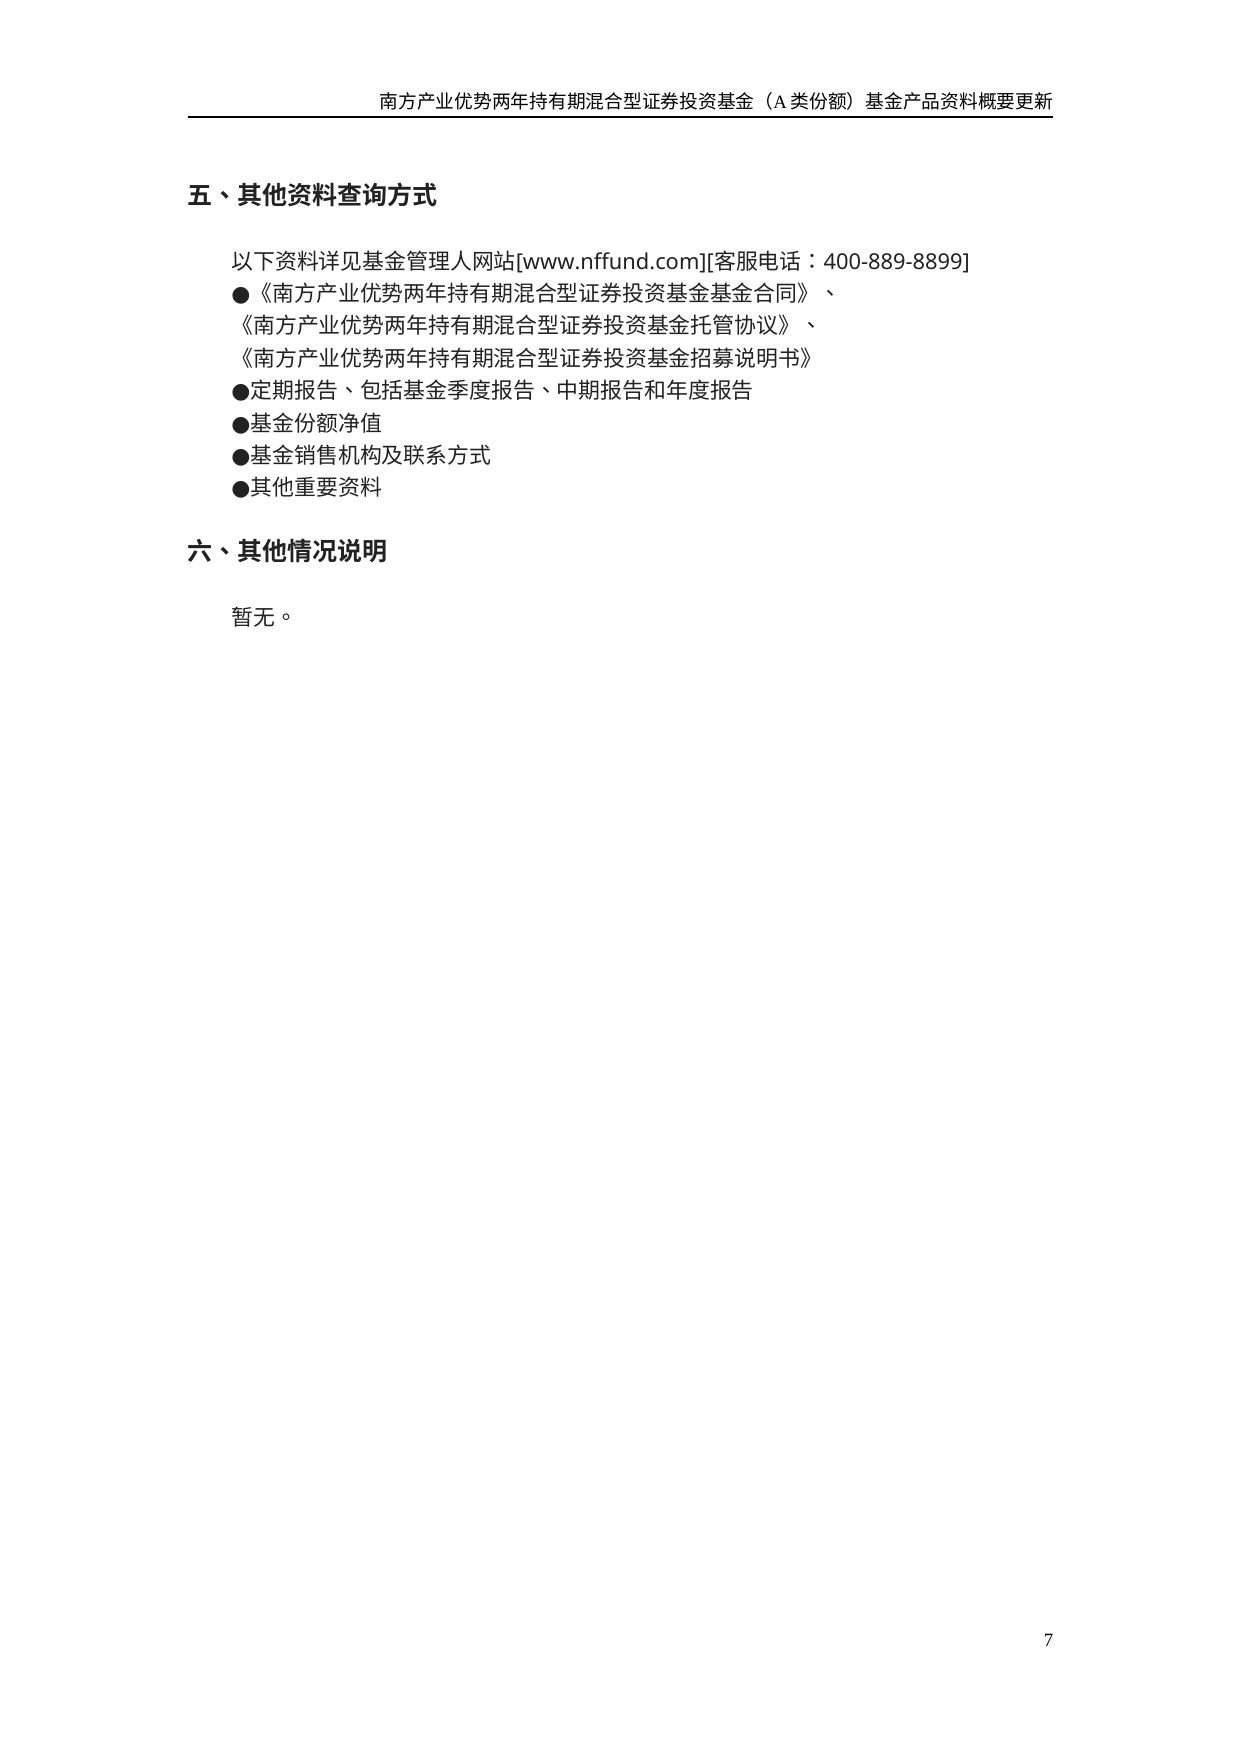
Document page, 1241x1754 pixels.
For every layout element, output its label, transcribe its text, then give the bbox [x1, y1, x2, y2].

text ●定期报告、包括基金季度报告、中期报告和年度报告 [187, 373, 1053, 405]
text ●基金份额净值 [187, 405, 1053, 438]
text 五、其他资料查询方式 [187, 162, 1053, 227]
text 以下资料详见基金管理人网站[www.nffund.com][客服电话：400-889-8899] [187, 243, 1053, 276]
text 《南方产业优势两年持有期混合型证券投资基金招募说明书》 [187, 340, 1053, 373]
text ●基金销售机构及联系方式 [187, 438, 1053, 470]
text ●其他重要资料 [187, 470, 1053, 502]
text 六、其他情况说明 [187, 519, 1053, 584]
text 《南方产业优势两年持有期混合型证券投资基金托管协议》、 [187, 308, 1053, 340]
text 暂无。 [187, 600, 1053, 632]
text ●《南方产业优势两年持有期混合型证券投资基金基金合同》、 [187, 276, 1053, 308]
